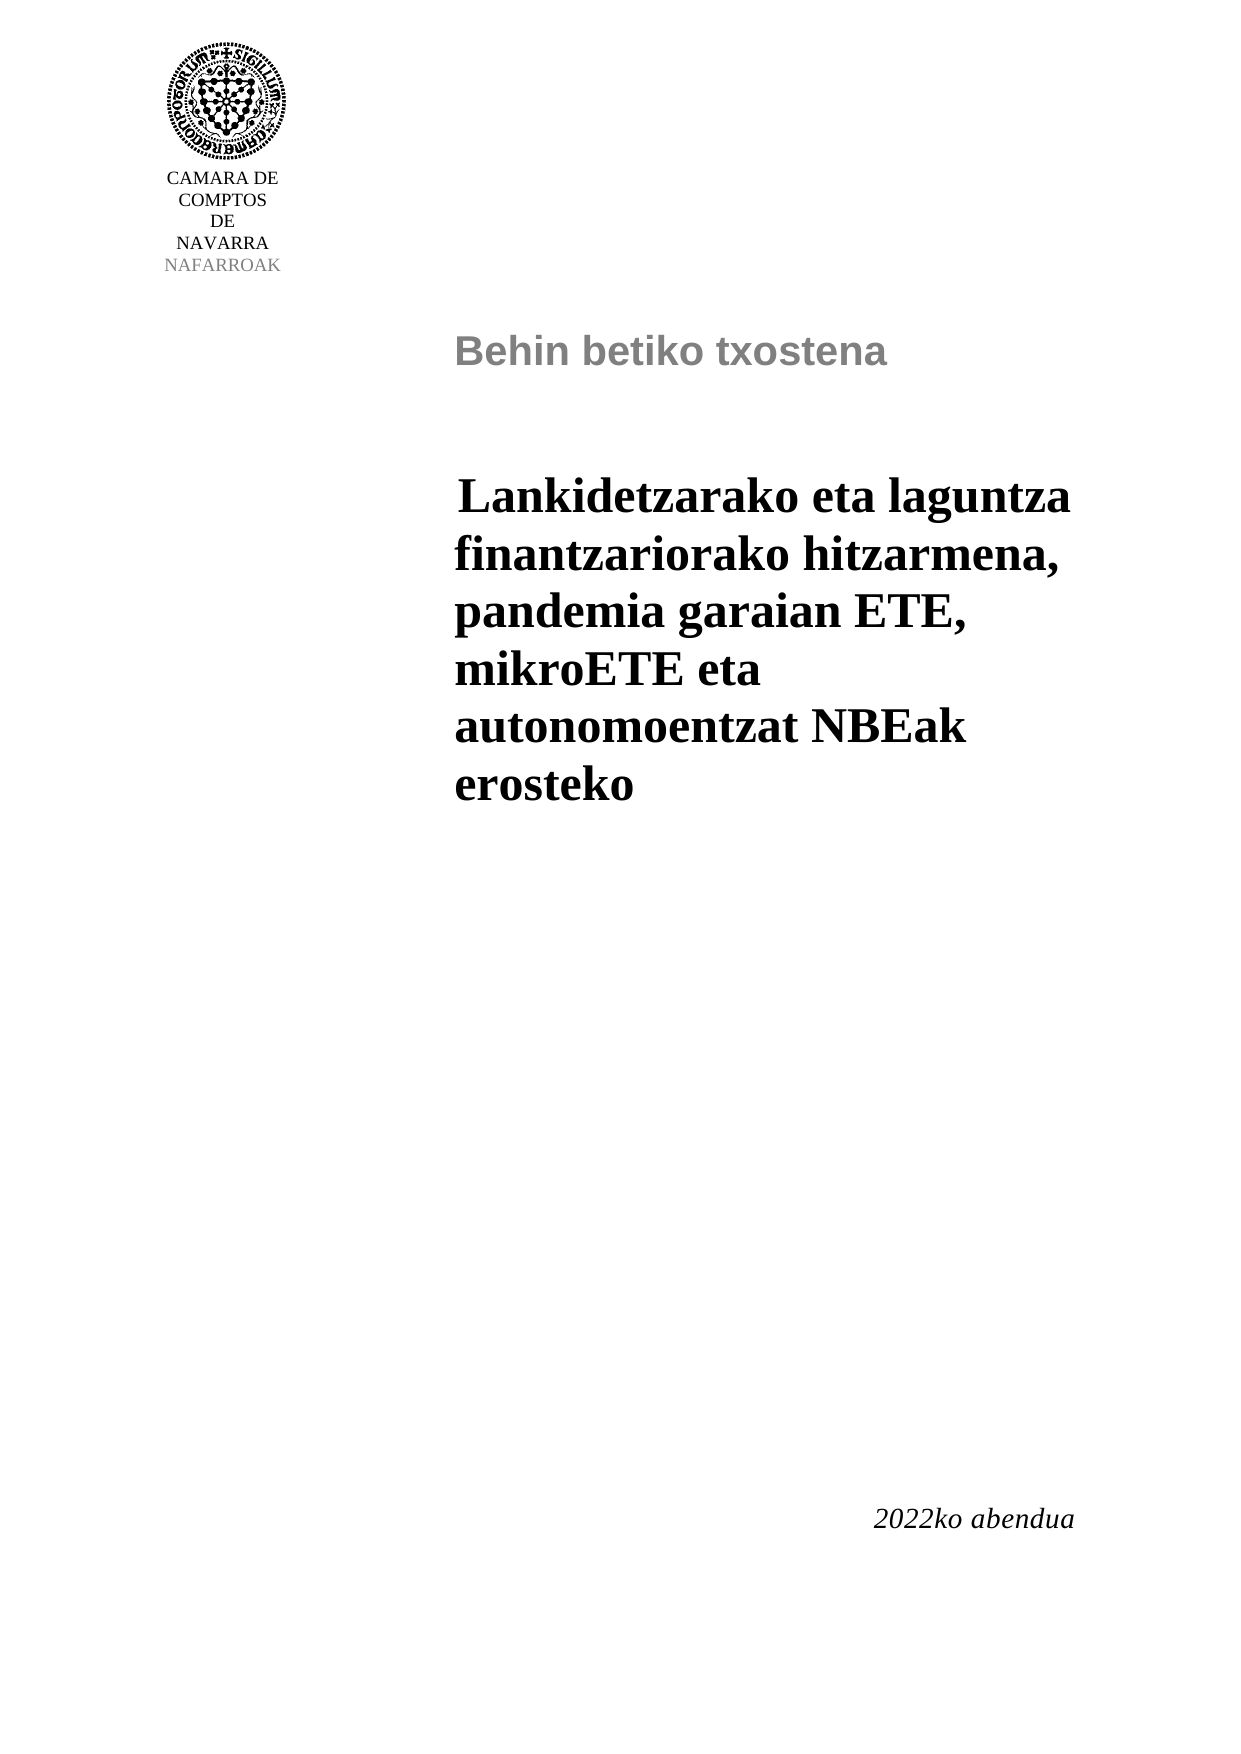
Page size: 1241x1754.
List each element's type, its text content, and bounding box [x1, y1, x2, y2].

picture [162, 38, 289, 159]
text Behin betiko txostena [454, 327, 1078, 374]
text 2022ko abendua [162, 1502, 1078, 1535]
text Lankidetzarako eta laguntza finantzariorako hitzarmena, pandemia garaian ETE, mikroETE eta autonomoentzat NBEak erosteko [454, 466, 1078, 811]
